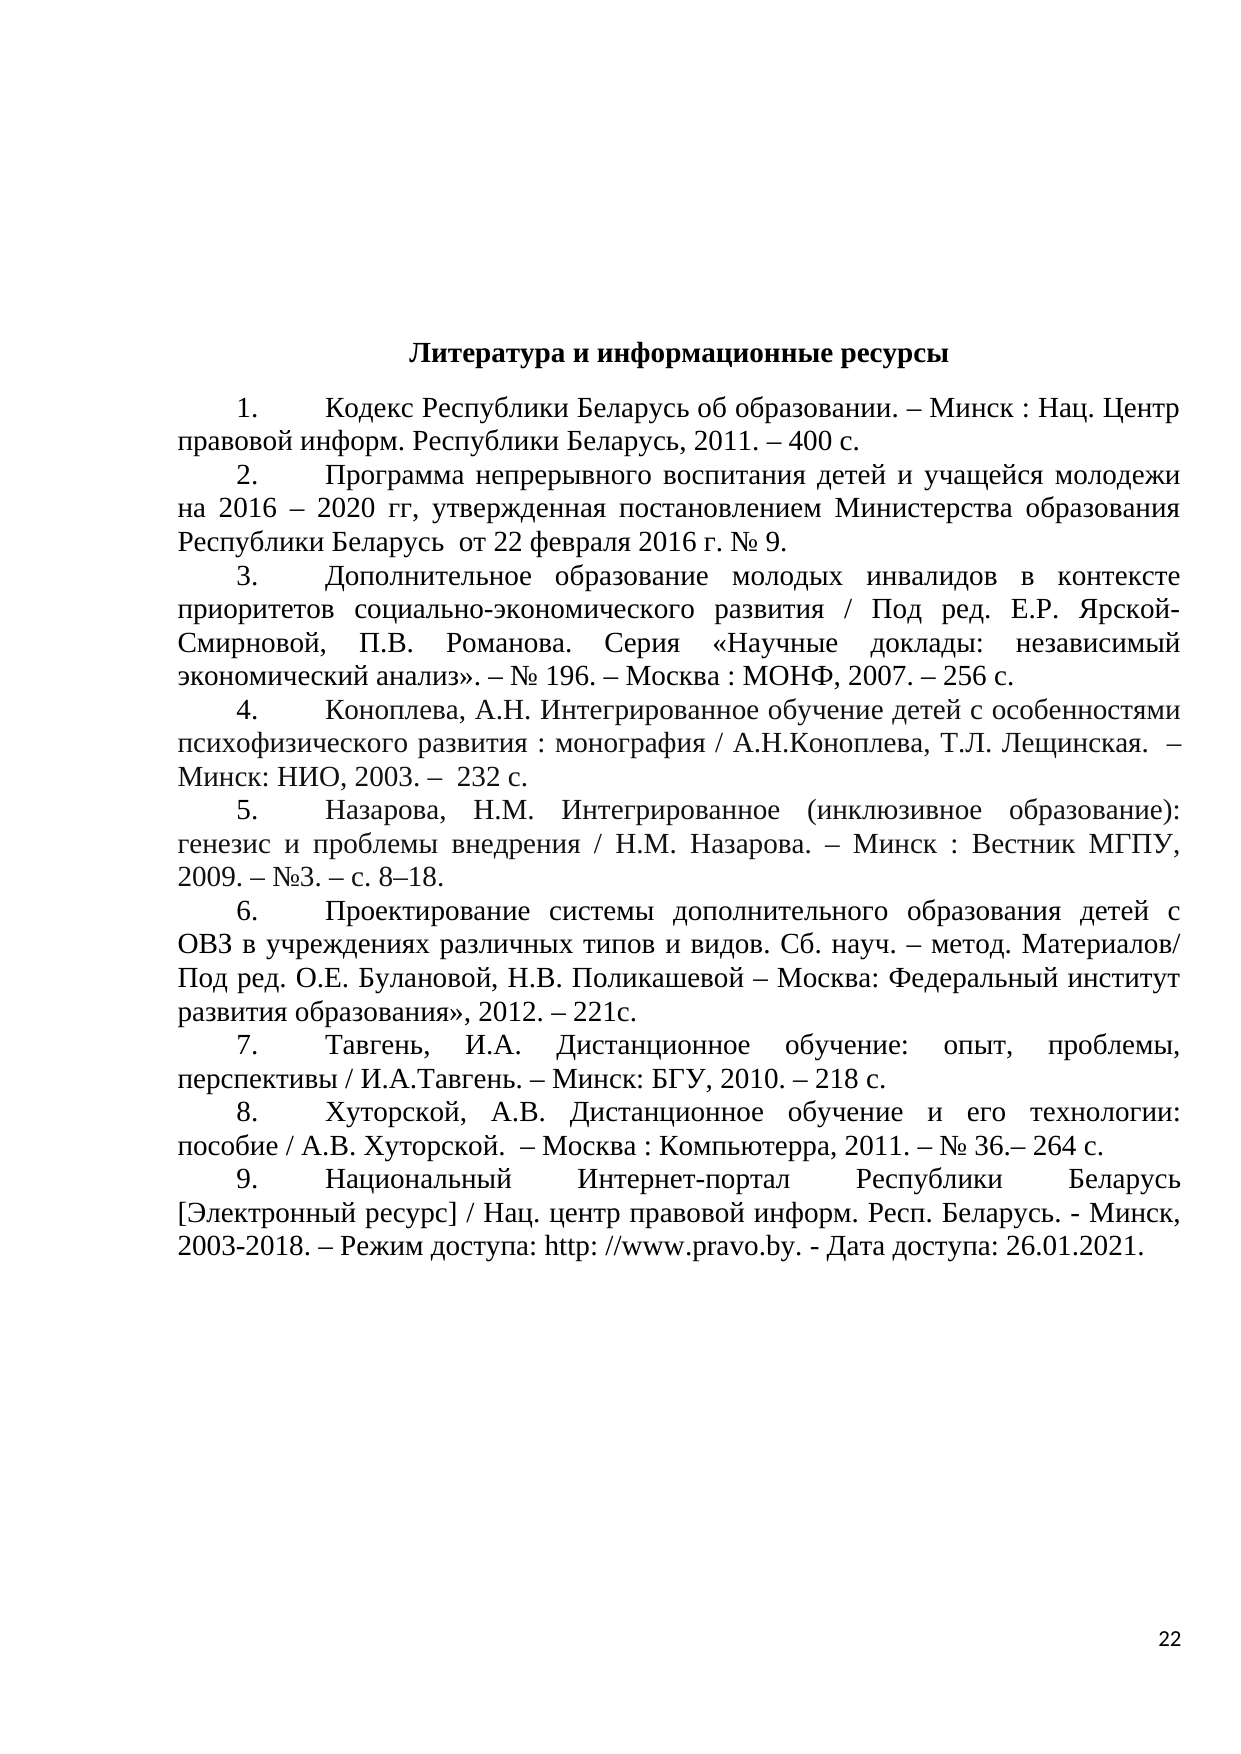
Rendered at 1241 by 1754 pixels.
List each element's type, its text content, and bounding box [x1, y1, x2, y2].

list Коноплева, А.Н. Интегрированное обучение детей с особенностями психофизического развития : монография / А.Н.Коноплева, Т.Л. Лещинская. – Минск: НИО, 2003. – 232 с. [177, 692, 1181, 792]
list Хуторской, А.В. Дистанционное обучение и его технологии: пособие / А.В. Хуторской. ‒ Москва : Компьютерра, 2011. – № 36.– 264 с. [177, 1094, 1181, 1161]
list Кодекс Республики Беларусь об образовании. – Минск : Нац. Центр правовой информ. Республики Беларусь, 2011. – 400 с. [177, 390, 1181, 457]
list Проектирование системы дополнительного образования детей с ОВЗ в учреждениях различных типов и видов. Сб. науч. – метод. Материалов/ Под ред. О.Е. Булановой, Н.В. Поликашевой – Москва: Федеральный институт развития образования», 2012. – 221с. [177, 893, 1181, 1027]
text Литература и информационные ресурсы [177, 336, 1181, 369]
list Тавгень, И.А. Дистанционное обучение: опыт, проблемы, перспективы / И.А.Тавгень. – Минск: БГУ, 2010. – 218 с. [177, 1027, 1181, 1094]
list Дополнительное образование молодых инвалидов в контексте приоритетов социально-экономического развития / Под ред. Е.Р. Ярской-Смирновой, П.В. Романова. Серия «Научные доклады: независимый экономический анализ». – № 196. – Москва : МОНФ, 2007. – 256 с. [177, 558, 1181, 692]
list Национальный Интернет-портал Республики Беларусь [Электронный ресурс] / Нац. центр правовой информ. Респ. Беларусь. - Минск, 2003-2018. ‒ Режим доступа: http: //www.pravo.by. - Дата доступа: 26.01.2021. [177, 1161, 1181, 1262]
list Назарова, Н.М. Интегрированное (инклюзивное образование): генезис и проблемы внедрения / Н.М. Назарова. ‒ Минск : Вестник МГПУ, 2009. ‒ №3. – с. 8‒18. [177, 792, 1181, 893]
list Программа непрерывного воспитания детей и учащейся молодежи на 2016 – 2020 гг, утвержденная постановлением Министерства образования Республики Беларусь от 22 февраля 2016 г. № 9. [177, 457, 1181, 558]
